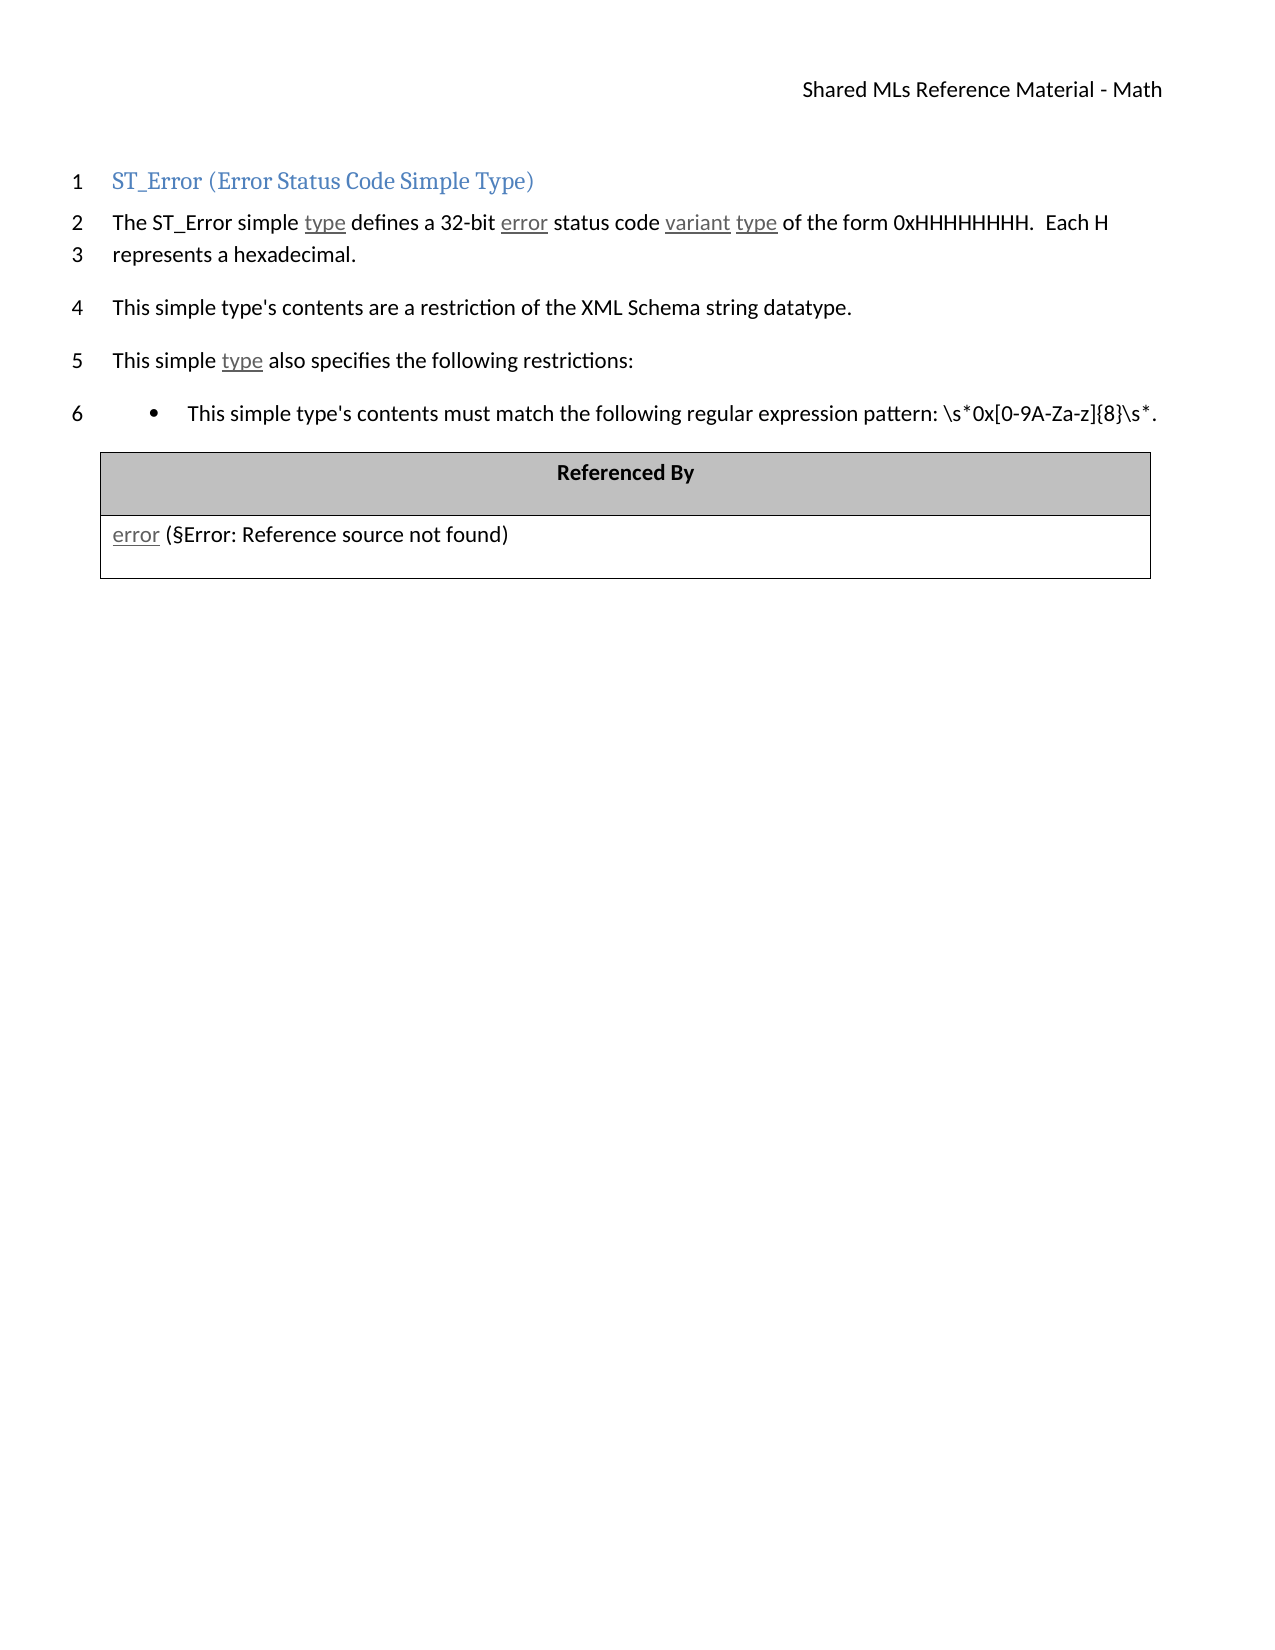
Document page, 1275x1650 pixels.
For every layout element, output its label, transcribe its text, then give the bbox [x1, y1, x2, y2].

text The ST_Error simple type defines a 32-bit error status code variant type of the form 0xHHHHHHHH. Each H represents a hexadecimal. [112, 208, 1162, 268]
list This simple type's contents must match the following regular expression pattern: \s*0x[0-9A-Za-z]{8}\s*. [150, 399, 1162, 427]
table_header Referenced By [101, 453, 1150, 515]
text This simple type's contents are a restriction of the XML Schema string datatype. [112, 293, 1162, 321]
text This simple type also specifies the following restrictions: [112, 346, 1162, 374]
subtitle ST_Error (Error Status Code Simple Type) [112, 167, 1162, 195]
